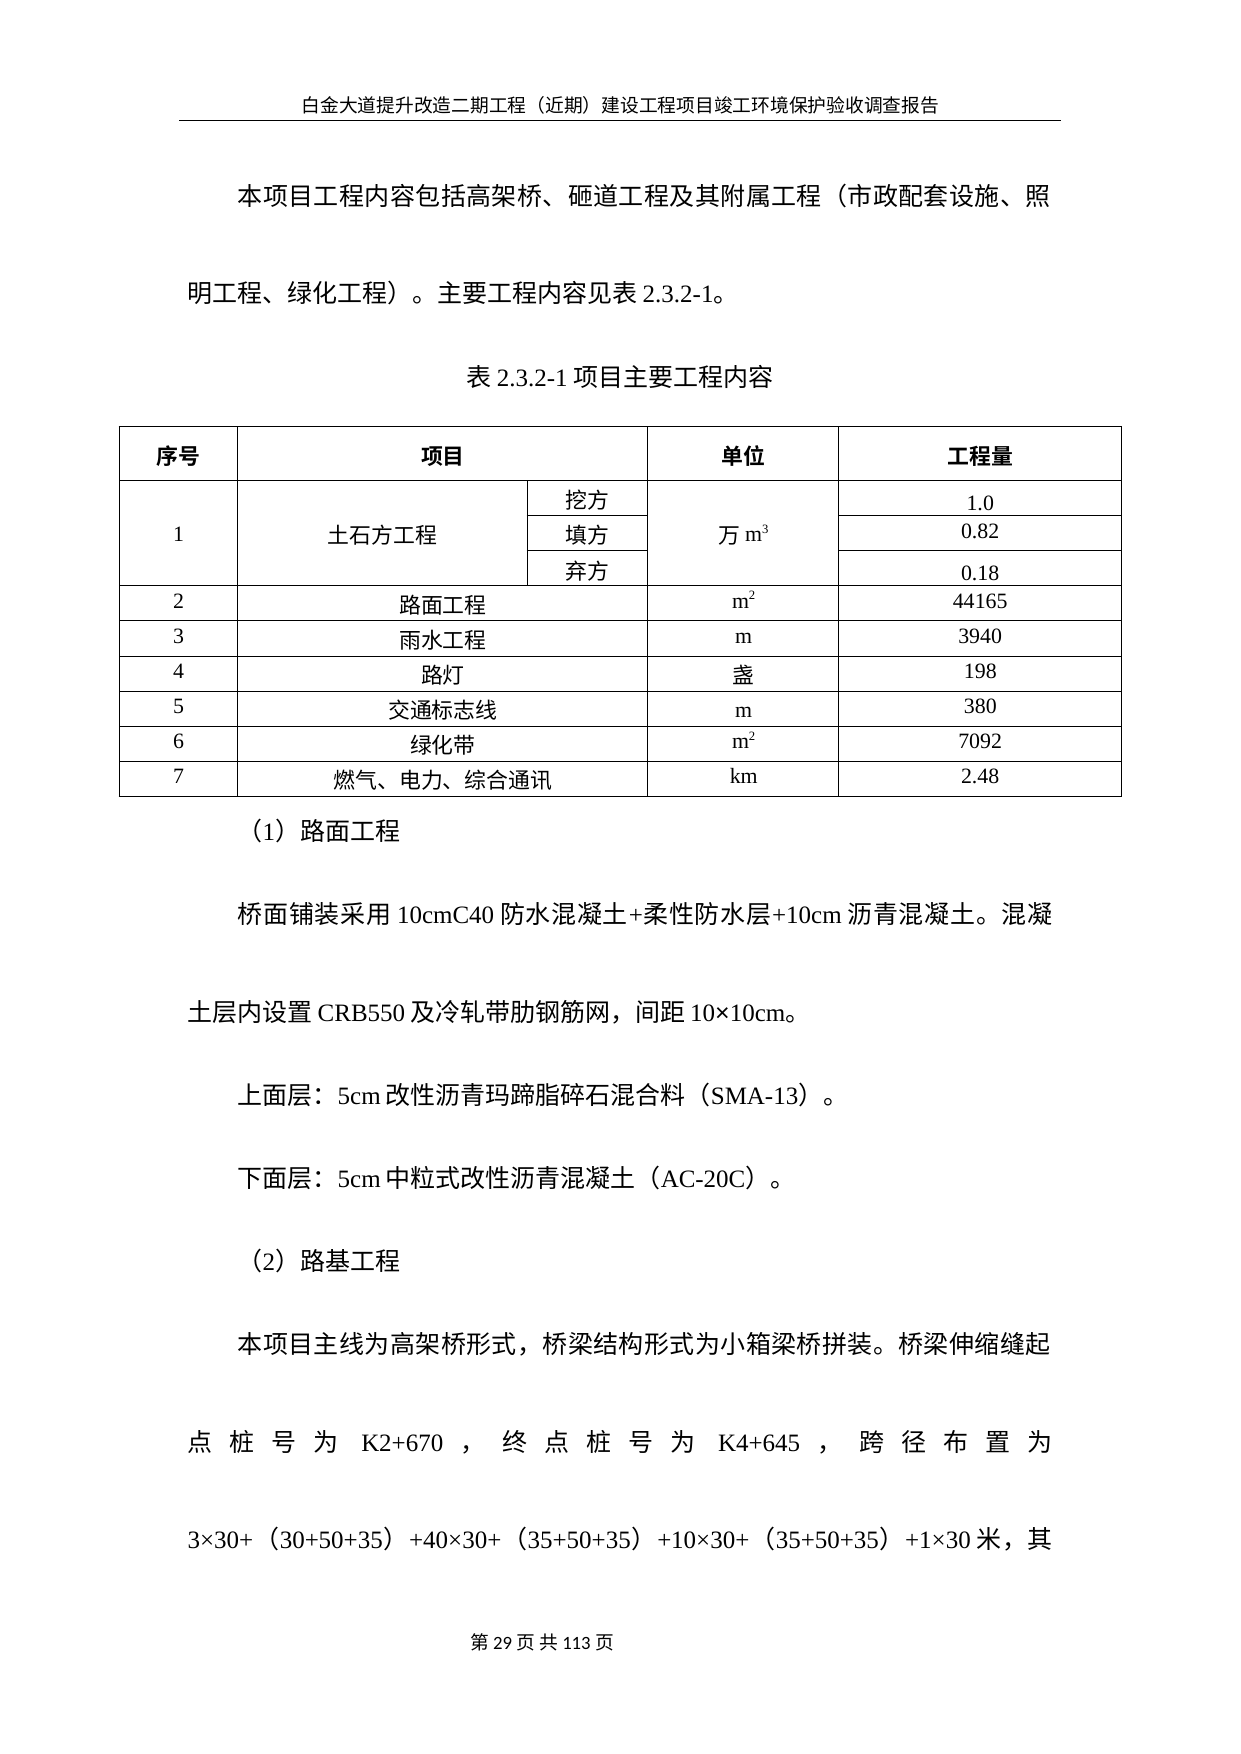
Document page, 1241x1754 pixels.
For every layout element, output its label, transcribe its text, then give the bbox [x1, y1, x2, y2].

table_cell 填方 [528, 516, 647, 550]
table_cell 挖方 [528, 481, 647, 515]
table_cell 路面工程 [238, 586, 647, 620]
table_cell 6 [120, 727, 237, 761]
table_cell m [648, 621, 838, 656]
list 表2.3.2-1 项目主要工程内容 [187, 343, 1053, 408]
table_cell 1.0 [839, 481, 1121, 515]
table_cell 5 [120, 692, 237, 726]
table_cell 44165 [839, 586, 1121, 620]
table_cell 3940 [839, 621, 1121, 656]
table_cell 2 [120, 586, 237, 620]
table_cell 盏 [648, 657, 838, 691]
table_cell 3 [120, 621, 237, 656]
table_cell 198 [839, 657, 1121, 691]
table_header 序号 [120, 427, 237, 480]
list （2）路基工程 [187, 1227, 1053, 1292]
table_cell 绿化带 [238, 727, 647, 761]
table_cell 7092 [839, 727, 1121, 761]
table_cell 土石方工程 [238, 481, 527, 585]
table_cell m2 [648, 727, 838, 761]
table_cell 380 [839, 692, 1121, 726]
table_cell m [648, 692, 838, 726]
table_cell 路灯 [238, 657, 647, 691]
table_cell 弃方 [528, 551, 647, 585]
table_cell 交通标志线 [238, 692, 647, 726]
list 路面工程 [187, 797, 1053, 862]
table_cell 雨水工程 [238, 621, 647, 656]
table_cell 4 [120, 657, 237, 691]
table_cell 0.18 [839, 551, 1121, 585]
table_cell 7 [120, 762, 237, 796]
table_cell m2 [648, 586, 838, 620]
list 上面层：5cm改性沥青玛蹄脂碎石混合料（SMA-13）。 [187, 1061, 1053, 1126]
list 本项目工程内容包括高架桥、砸道工程及其附属工程（市政配套设施、照明工程、绿化工程）。主要工程内容见表2.3.2-1。 [187, 162, 1053, 324]
table_cell 0.82 [839, 516, 1121, 550]
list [187, 1310, 1053, 1570]
table_header 工程量 [839, 427, 1121, 480]
list 桥面铺装采用10cmC40防水混凝土+柔性防水层+10cm沥青混凝土。混凝土层内设置CRB550及冷轧带肋钢筋网，间距10×10cm。 [187, 880, 1053, 1043]
table_header 单位 [648, 427, 838, 480]
table_cell 2.48 [839, 762, 1121, 796]
list 下面层：5cm中粒式改性沥青混凝土（AC-20C）。 [187, 1144, 1053, 1209]
table_cell 1 [120, 481, 237, 585]
table_header 项目 [238, 427, 647, 480]
table_cell 万m3 [648, 481, 838, 585]
table_cell km [648, 762, 838, 796]
table_cell 燃气、电力、综合通讯 [238, 762, 647, 796]
